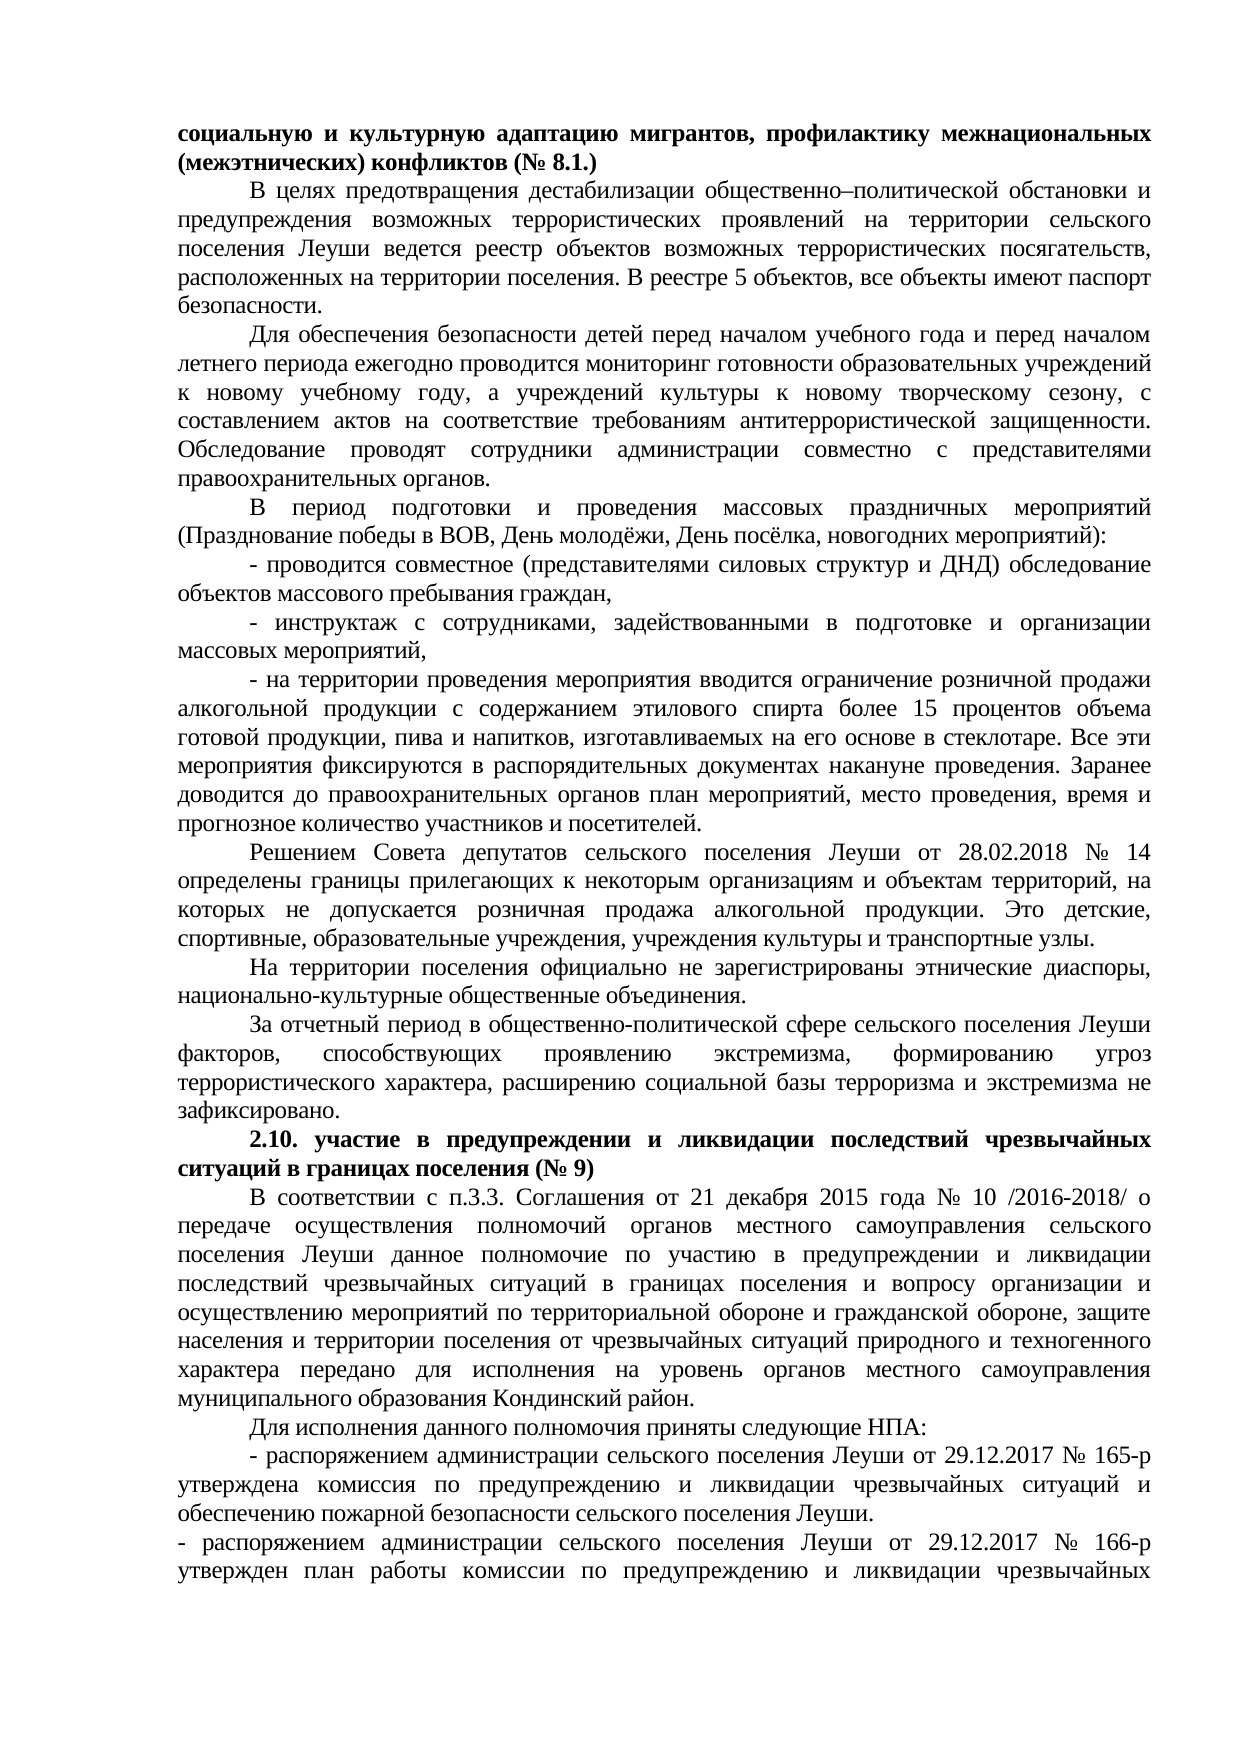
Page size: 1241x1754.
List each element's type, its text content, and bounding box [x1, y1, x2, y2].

text В соответствии с п.3.3. Соглашения от 21 декабря 2015 года № 10 /2016-2018/ о передаче осуществления полномочий органов местного самоуправления сельского поселения Леуши данное полномочие по участию в предупреждении и ликвидации последствий чрезвычайных ситуаций в границах поселения и вопросу организации и осуществлению мероприятий по территориальной обороне и гражданской обороне, защите населения и территории поселения от чрезвычайных ситуаций природного и техногенного характера передано для исполнения на уровень органов местного самоуправления муниципального образования Кондинский район. [177, 1182, 1152, 1412]
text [177, 1527, 1152, 1584]
text Решением Совета депутатов сельского поселения Леуши от 28.02.2018 № 14 определены границы прилегающих к некоторым организациям и объектам территорий, на которых не допускается розничная продажа алкогольной продукции. Это детские, спортивные, образовательные учреждения, учреждения культуры и транспортные узлы. [177, 837, 1152, 952]
text - проводится совместное (представителями силовых структур и ДНД) обследование объектов массового пребывания граждан, [177, 549, 1152, 607]
text В период подготовки и проведения массовых праздничных мероприятий (Празднование победы в ВОВ, День молодёжи, День посёлка, новогодних мероприятий): [177, 492, 1152, 549]
text На территории поселения официально не зарегистрированы этнические диаспоры, национально-культурные общественные объединения. [177, 952, 1152, 1009]
text - распоряжением администрации сельского поселения Леуши от 29.12.2017 № 165-р утверждена комиссия по предупреждению и ликвидации чрезвычайных ситуаций и обеспечению пожарной безопасности сельского поселения Леуши. [177, 1441, 1152, 1527]
text В целях предотвращения дестабилизации общественно–политической обстановки и предупреждения возможных террористических проявлений на территории сельского поселения Леуши ведется реестр объектов возможных террористических посягательств, расположенных на территории поселения. В реестре 5 объектов, все объекты имеют паспорт безопасности. [177, 176, 1152, 319]
text Для обеспечения безопасности детей перед началом учебного года и перед началом летнего периода ежегодно проводится мониторинг готовности образовательных учреждений к новому учебному году, а учреждений культуры к новому творческому сезону, с составлением актов на соответствие требованиям антитеррористической защищенности. Обследование проводят сотрудники администрации совместно с представителями правоохранительных органов. [177, 319, 1152, 492]
text Для исполнения данного полномочия приняты следующие НПА: [177, 1412, 1152, 1441]
text 2.10. участие в предупреждении и ликвидации последствий чрезвычайных ситуаций в границах поселения (№ 9) [177, 1124, 1152, 1182]
text За отчетный период в общественно-политической сфере сельского поселения Леуши факторов, способствующих проявлению экстремизма, формированию угроз террористического характера, расширению социальной базы терроризма и экстремизма не зафиксировано. [177, 1009, 1152, 1124]
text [177, 118, 1152, 176]
text - на территории проведения мероприятия вводится ограничение розничной продажи алкогольной продукции с содержанием этилового спирта более 15 процентов объема готовой продукции, пива и напитков, изготавливаемых на его основе в стеклотаре. Все эти мероприятия фиксируются в распорядительных документах накануне проведения. Заранее доводится до правоохранительных органов план мероприятий, место проведения, время и прогнозное количество участников и посетителей. [177, 664, 1152, 837]
text - инструктаж с сотрудниками, задействованными в подготовке и организации массовых мероприятий, [177, 607, 1152, 664]
